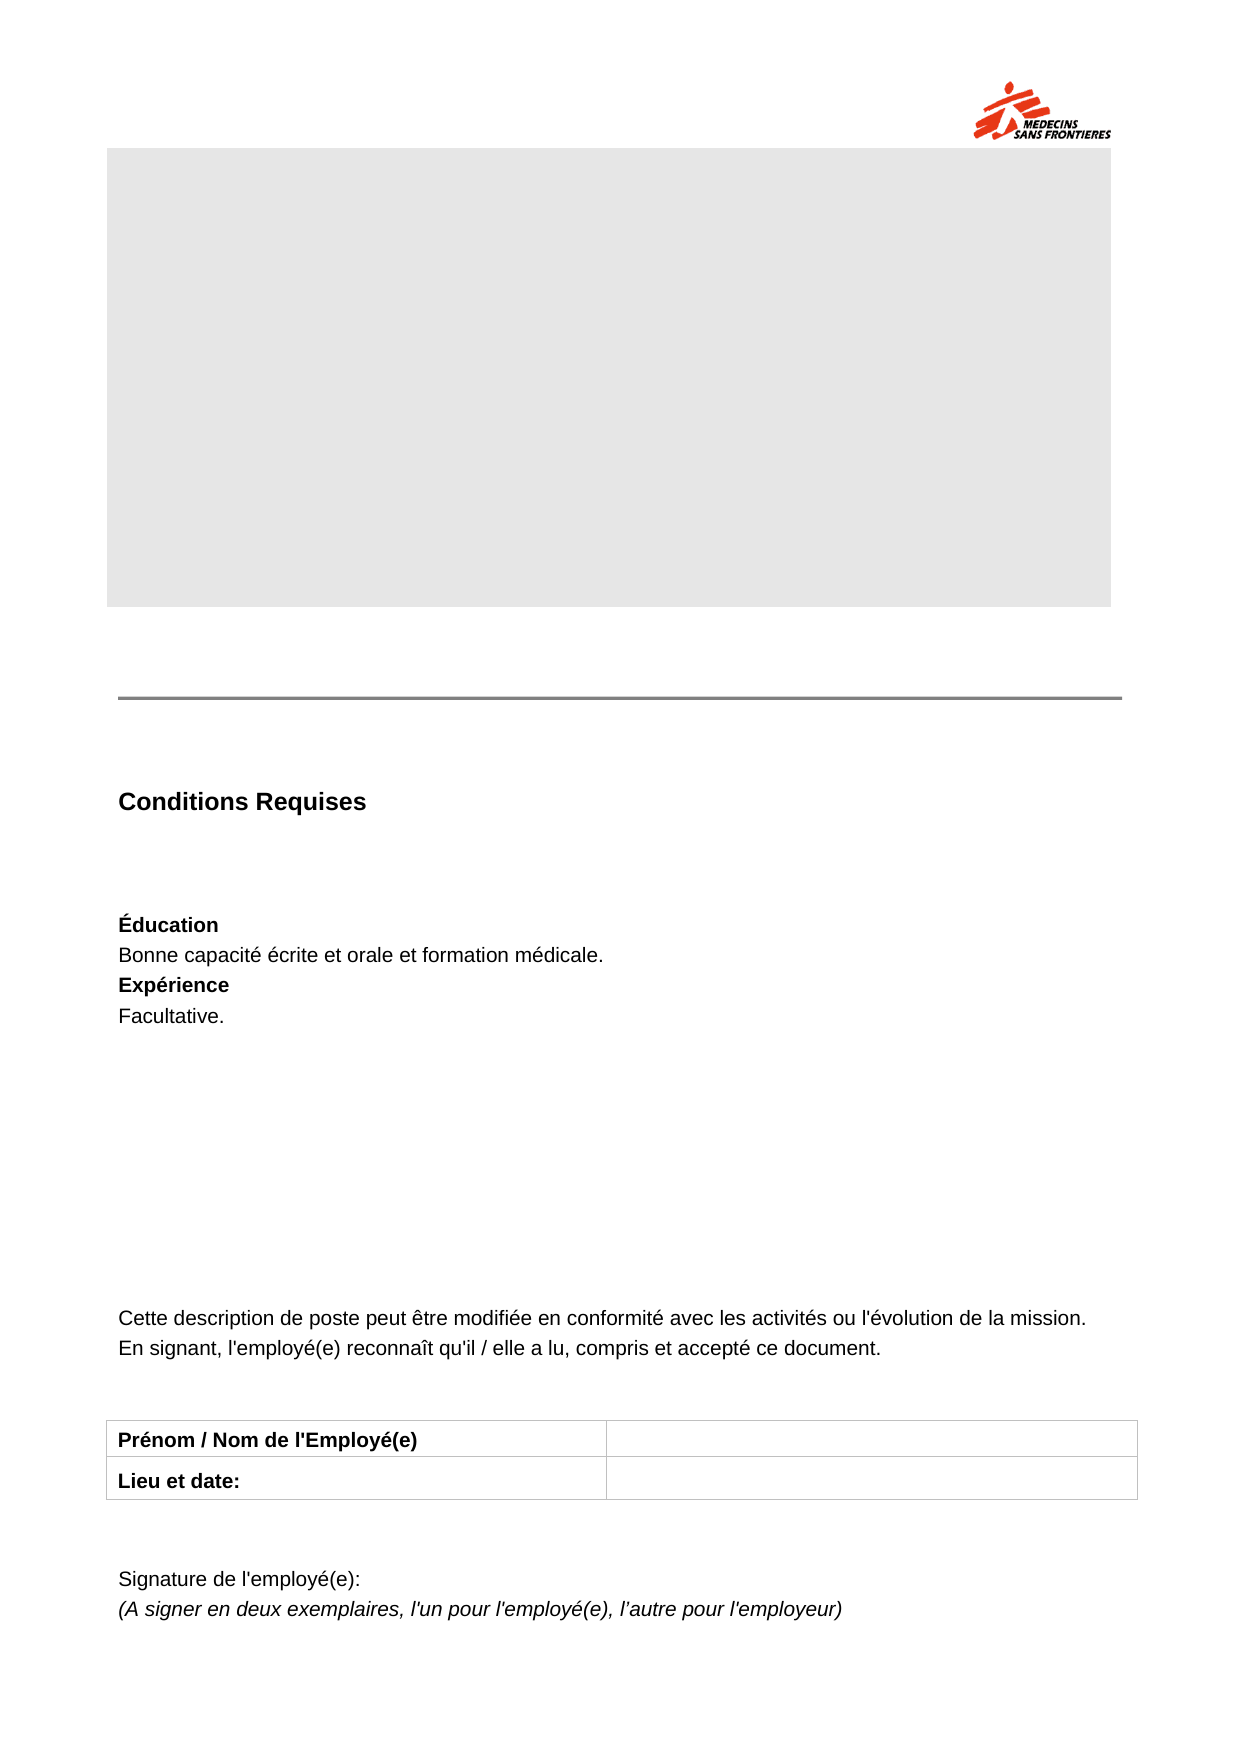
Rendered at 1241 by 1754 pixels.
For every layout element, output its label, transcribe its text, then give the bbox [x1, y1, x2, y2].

table_cell Lieu et date: [107, 1457, 606, 1499]
table_cell [107, 148, 1111, 607]
table_header [607, 1421, 1137, 1456]
table_header Prénom / Nom de l'Employé(e) [107, 1421, 606, 1456]
table_cell [607, 1457, 1137, 1499]
text Cette description de poste peut être modifiée en conformité avec les activités ou l'évolution de la mission. [118, 1306, 1122, 1329]
text En signant, l'employé(e) reconnaît qu'il / elle a lu, compris et accepté ce document. [118, 1336, 1122, 1360]
text Signature de l'employé(e): [118, 1567, 1122, 1591]
text (A signer en deux exemplaires, l'un pour l'employé(e), l’autre pour l'employeur) [118, 1597, 1122, 1621]
